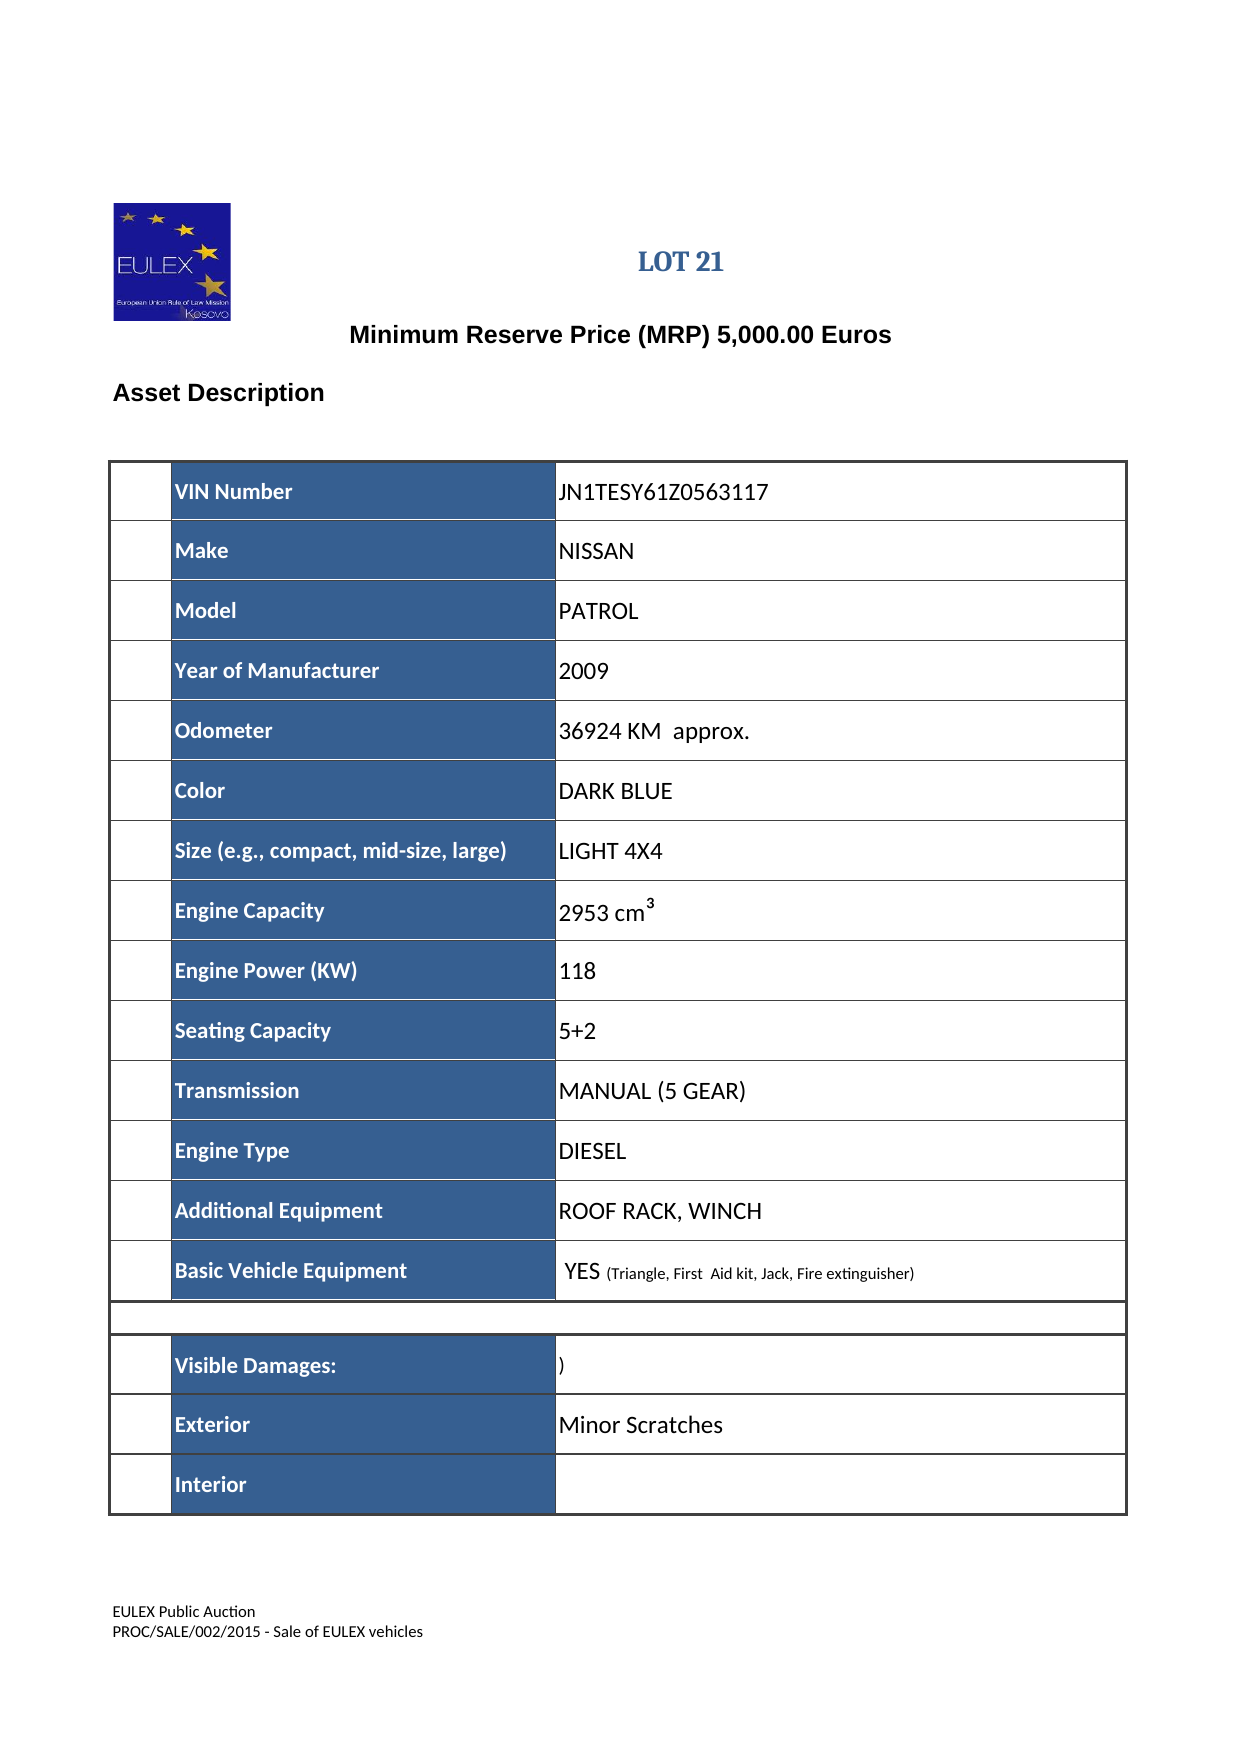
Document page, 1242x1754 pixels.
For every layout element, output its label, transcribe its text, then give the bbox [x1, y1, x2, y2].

table_cell [111, 1303, 1125, 1333]
table_cell [111, 821, 171, 879]
table_cell [111, 1181, 171, 1239]
table_cell Engine Power (KW) [172, 941, 555, 999]
table_cell Size (e.g., compact, mid-size, large) [172, 821, 555, 879]
table_cell Interior [172, 1455, 555, 1513]
table_cell [111, 1061, 171, 1119]
subtitle Minimum Reserve Price (MRP) 5,000.00 Euros [112, 320, 1129, 349]
table_cell YES (Triangle, First Aid kit, Jack, Fire extinguisher) [556, 1241, 1125, 1299]
table_cell Additional Equipment [172, 1181, 555, 1239]
table_cell ROOF RACK, WINCH [556, 1181, 1125, 1239]
table_cell Exterior [172, 1395, 555, 1453]
table_cell [111, 761, 171, 819]
picture [113, 203, 231, 321]
table_cell [111, 1455, 171, 1513]
table_cell [111, 581, 171, 639]
table_cell Color [172, 761, 555, 819]
table_cell [109, 150, 235, 320]
table_cell LOT 21 [235, 150, 1126, 320]
table_cell 36924 KM approx. [556, 701, 1125, 759]
table_cell Seating Capacity [172, 1001, 555, 1059]
table_header [111, 463, 171, 519]
table_cell [111, 641, 171, 699]
table_cell LIGHT 4X4 [556, 821, 1125, 879]
table_cell [111, 1336, 171, 1393]
table_cell Engine Type [172, 1121, 555, 1179]
table_cell Engine Capacity [172, 881, 555, 939]
table_cell [111, 1241, 171, 1299]
table_cell NISSAN [556, 521, 1125, 579]
table_cell 5+2 [556, 1001, 1125, 1059]
table_cell ) [556, 1336, 1125, 1393]
table_cell [111, 521, 171, 579]
table_cell Year of Manufacturer [172, 641, 555, 699]
table_cell PATROL [556, 581, 1125, 639]
table_cell [556, 1455, 1125, 1513]
table_cell [111, 941, 171, 999]
table_cell [111, 1001, 171, 1059]
table_cell Make [172, 521, 555, 579]
table_cell 118 [556, 941, 1125, 999]
table_cell Transmission [172, 1061, 555, 1119]
table_cell 2009 [556, 641, 1125, 699]
table_cell DARK BLUE [556, 761, 1125, 819]
table_cell Basic Vehicle Equipment [172, 1241, 555, 1299]
table_cell Minor Scratches [556, 1395, 1125, 1453]
table_cell [111, 881, 171, 939]
table_cell [111, 1395, 171, 1453]
table_cell Odometer [172, 701, 555, 759]
table_header JN1TESY61Z0563117 [556, 463, 1125, 519]
table_cell MANUAL (5 GEAR) [556, 1061, 1125, 1119]
table_cell Visible Damages: [172, 1336, 555, 1393]
subtitle Asset Description [112, 378, 1129, 407]
table_cell [111, 1121, 171, 1179]
table_cell [111, 701, 171, 759]
table_cell DIESEL [556, 1121, 1125, 1179]
table_cell 2953 cm³ [556, 881, 1125, 939]
table_cell Model [172, 581, 555, 639]
table_header VIN Number [172, 463, 555, 519]
